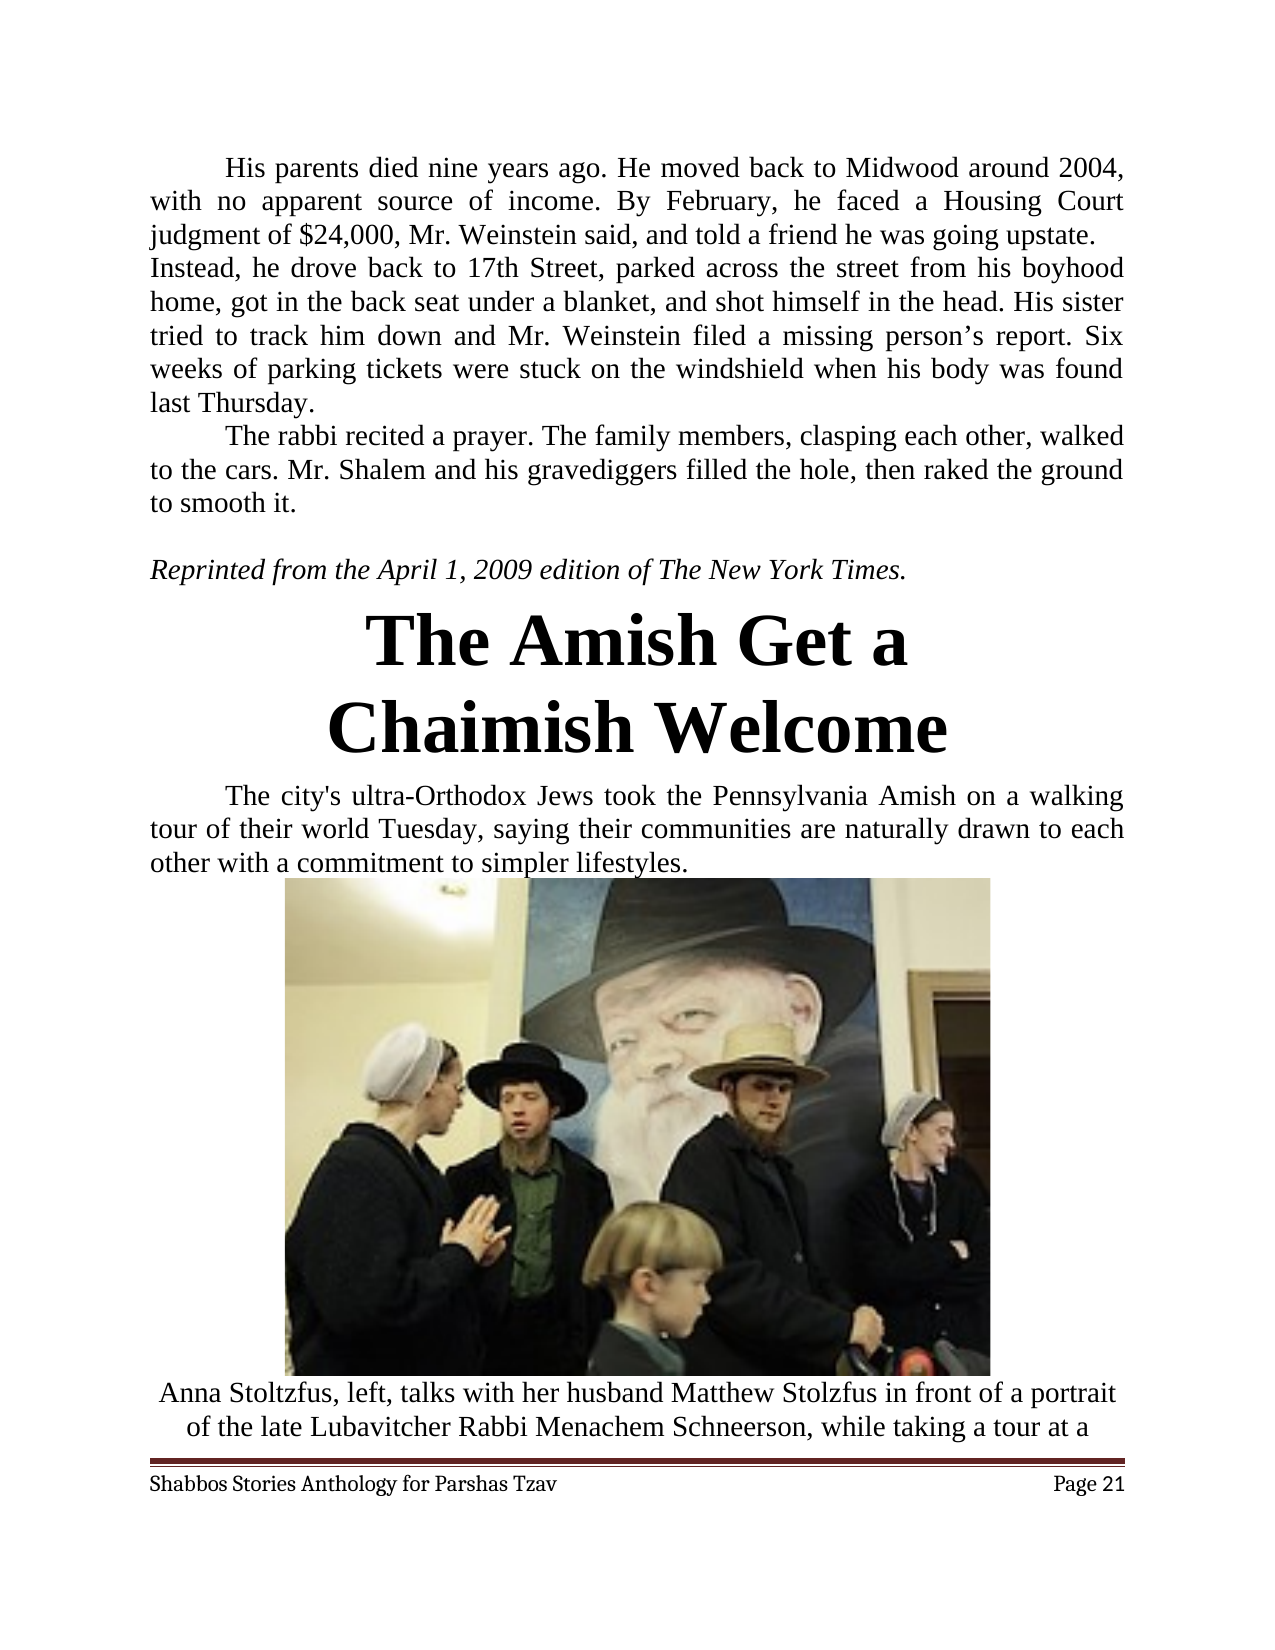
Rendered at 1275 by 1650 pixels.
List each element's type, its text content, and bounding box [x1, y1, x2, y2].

text Instead, he drove back to 17th Street, parked across the street from his boyhood home, got in the back seat under a blanket, and shot himself in the head. His sister tried to track him down and Mr. Weinstein filed a missing person’s report. Six weeks of parking tickets were stuck on the windshield when his body was found last Thursday. [150, 251, 1125, 418]
text Reprinted from the April 1, 2009 edition of The New York Times. [150, 552, 1125, 586]
text His parents died nine years ago. He moved back to Midwood around 2004, with no apparent source of income. By February, he faced a Housing Court judgment of $24,000, Mr. Weinstein said, and told a friend he was going upstate. [150, 150, 1125, 251]
text The rabbi recited a prayer. The family members, clasping each other, walked to the cars. Mr. Shalem and his gravediggers filled the hole, then raked the ground to smooth it. [150, 418, 1125, 519]
picture [284, 878, 991, 1376]
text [150, 1375, 1125, 1442]
text Chaimish Welcome [150, 682, 1125, 768]
text The city's ultra-Orthodox Jews took the Pennsylvania Amish on a walking tour of their world Tuesday, saying their communities are naturally drawn to each other with a commitment to simpler lifestyles. [150, 778, 1125, 878]
text The Amish Get a [150, 596, 1125, 682]
